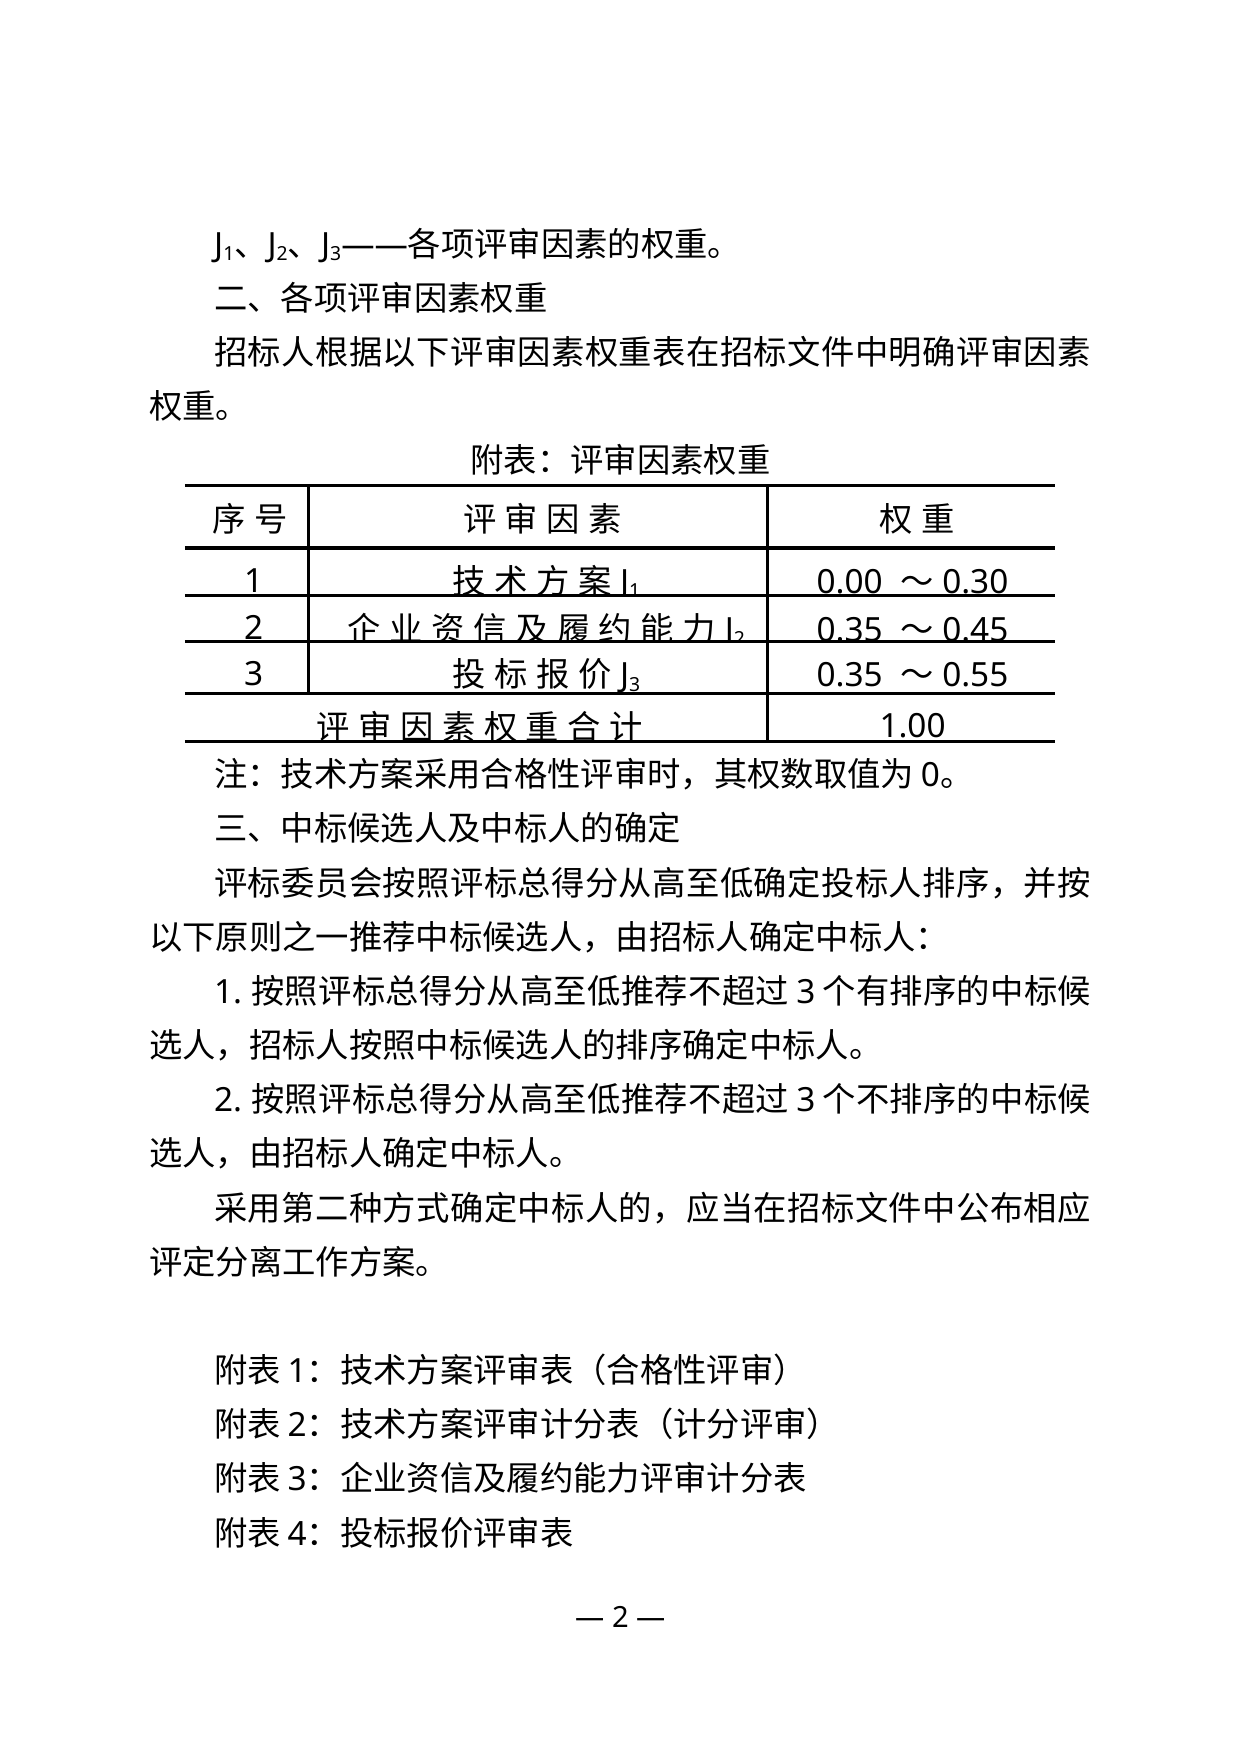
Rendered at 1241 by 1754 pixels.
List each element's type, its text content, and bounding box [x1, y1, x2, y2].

table_header 评审因素 [310, 487, 766, 546]
text 二、各项评审因素权重 [149, 267, 1091, 321]
text 三、中标候选人及中标人的确定 [149, 797, 1091, 852]
table_header 权重 [769, 487, 1055, 546]
text 采用第二种方式确定中标人的，应当在招标文件中公布相应评定分离工作方案。 [149, 1177, 1091, 1285]
table_cell 企业资信及履约能力J2 [310, 597, 766, 639]
text 附表3：企业资信及履约能力评审计分表 [149, 1447, 1091, 1502]
table_cell 0.35～0.45 [769, 597, 1055, 639]
text 招标人根据以下评审因素权重表在招标文件中明确评审因素权重。 [149, 321, 1091, 429]
text J1、J2、J3——各项评审因素的权重。 [149, 213, 1091, 267]
table_cell 0.35～0.55 [769, 643, 1055, 692]
text 2. 按照评标总得分从高至低推荐不超过3个不排序的中标候选人，由招标人确定中标人。 [149, 1068, 1091, 1177]
text 附表1：技术方案评审表（合格性评审） [149, 1339, 1091, 1393]
table_cell 1 [185, 550, 307, 594]
table_cell 技术方案J1 [310, 550, 766, 594]
text 1. 按照评标总得分从高至低推荐不超过3个有排序的中标候选人，招标人按照中标候选人的排序确定中标人。 [149, 960, 1091, 1068]
text 注：技术方案采用合格性评审时，其权数取值为0。 [149, 743, 1091, 797]
table_cell 评审因素权重合计 [185, 695, 766, 740]
table_cell 0.00～0.30 [769, 550, 1055, 594]
text 附表：评审因素权重 [149, 429, 1091, 483]
table_cell 2 [185, 597, 307, 639]
table_cell 1.00 [769, 695, 1055, 740]
text 评标委员会按照评标总得分从高至低确定投标人排序，并按以下原则之一推荐中标候选人，由招标人确定中标人： [149, 852, 1091, 960]
table_cell 投标报价J3 [310, 643, 766, 692]
text 附表2：技术方案评审计分表（计分评审） [149, 1393, 1091, 1447]
text 附表4：投标报价评审表 [149, 1502, 1091, 1556]
table_cell 3 [185, 643, 307, 692]
table_header 序号 [185, 487, 307, 546]
